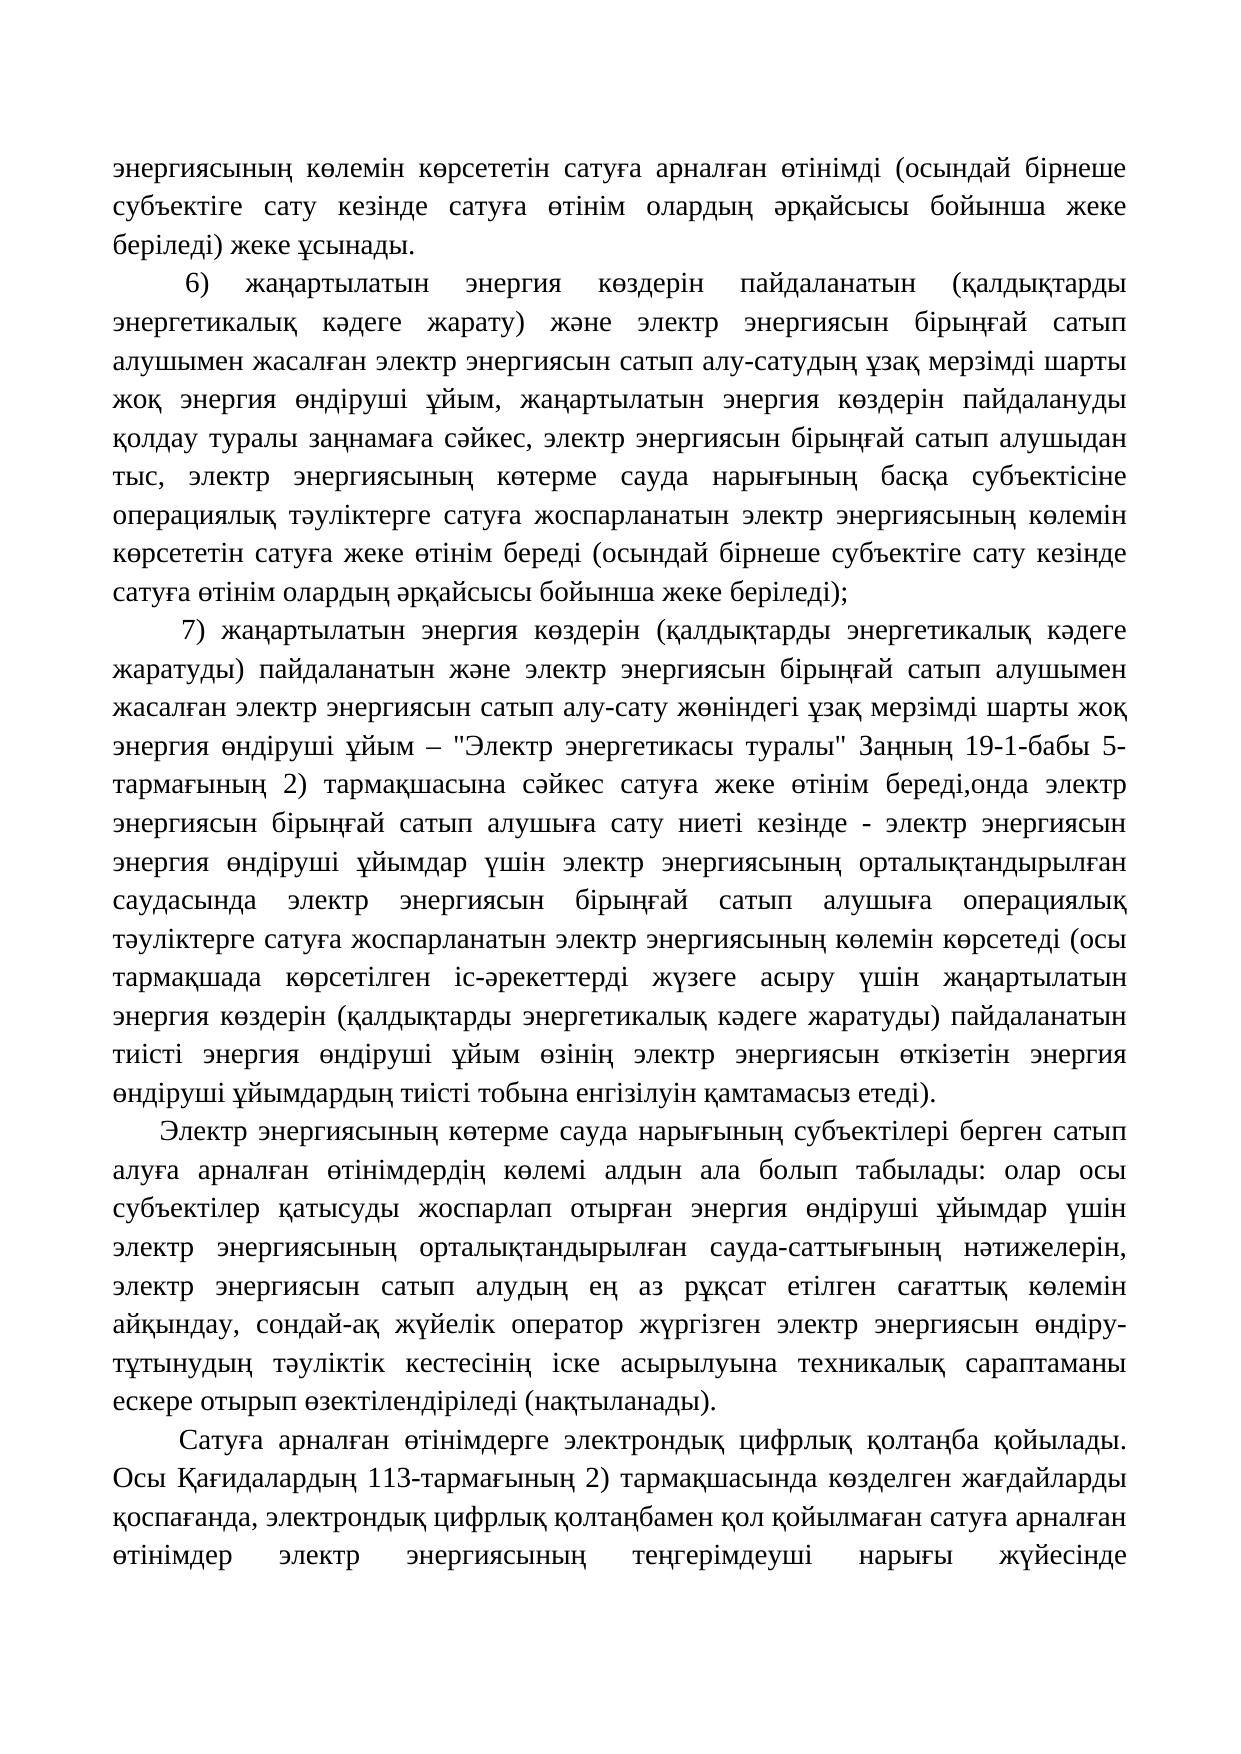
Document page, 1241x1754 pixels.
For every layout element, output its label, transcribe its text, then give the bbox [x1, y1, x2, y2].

text 7) жаңартылатын энергия көздерін (қалдықтарды энергетикалық кәдеге жаратуды) пайдаланатын және электр энергиясын бірыңғай сатып алушымен жасалған электр энергиясын сатып алу-сату жөніндегі ұзақ мерзімді шарты жоқ энергия өндіруші ұйым – "Электр энергетикасы туралы" Заңның 19-1-бабы 5-тармағының 2) тармақшасына сәйкес сатуға жеке өтінім береді,онда электр энергиясын бірыңғай сатып алушыға сату ниеті кезінде - электр энергиясын энергия өндіруші ұйымдар үшін электр энергиясының орталықтандырылған саудасында электр энергиясын бірыңғай сатып алушыға операциялық тәуліктерге сатуға жоспарланатын электр энергиясының көлемін көрсетеді (осы тармақшада көрсетілген іс-әрекеттерді жүзеге асыру үшін жаңартылатын энергия көздерін (қалдықтарды энергетикалық кәдеге жаратуды) пайдаланатын тиісті энергия өндіруші ұйым өзінің электр энергиясын өткізетін энергия өндіруші ұйымдардың тиісті тобына енгізілуін қамтамасыз етеді). [112, 612, 1128, 1108]
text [112, 150, 1128, 261]
text Электр энергиясының көтерме сауда нарығының субъектілері берген сатып алуға арналған өтінімдердің көлемі алдын ала болып табылады: олар осы субъектілер қатысуды жоспарлап отырған энергия өндіруші ұйымдар үшін электр энергиясының орталықтандырылған сауда-саттығының нәтижелерін, электр энергиясын сатып алудың ең аз рұқсат етілген сағаттық көлемін айқындау, сондай-ақ жүйелік оператор жүргізген электр энергиясын өндіру-тұтынудың тәуліктік кестесінің іске асырылуына техникалық сараптаманы ескере отырып өзектілендіріледі (нақтыланады). [112, 1113, 1128, 1417]
text 6) жаңартылатын энергия көздерін пайдаланатын (қалдықтарды энергетикалық кәдеге жарату) және электр энергиясын бірыңғай сатып алушымен жасалған электр энергиясын сатып алу-сатудың ұзақ мерзімді шарты жоқ энергия өндіруші ұйым, жаңартылатын энергия көздерін пайдалануды қолдау туралы заңнамаға сәйкес, электр энергиясын бірыңғай сатып алушыдан тыс, электр энергиясының көтерме сауда нарығының басқа субъектісіне операциялық тәуліктерге сатуға жоспарланатын электр энергиясының көлемін көрсететін сатуға жеке өтінім береді (осындай бірнеше субъектіге сату кезінде сатуға өтінім олардың әрқайсысы бойынша жеке беріледі); [112, 266, 1128, 607]
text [112, 1422, 1128, 1571]
